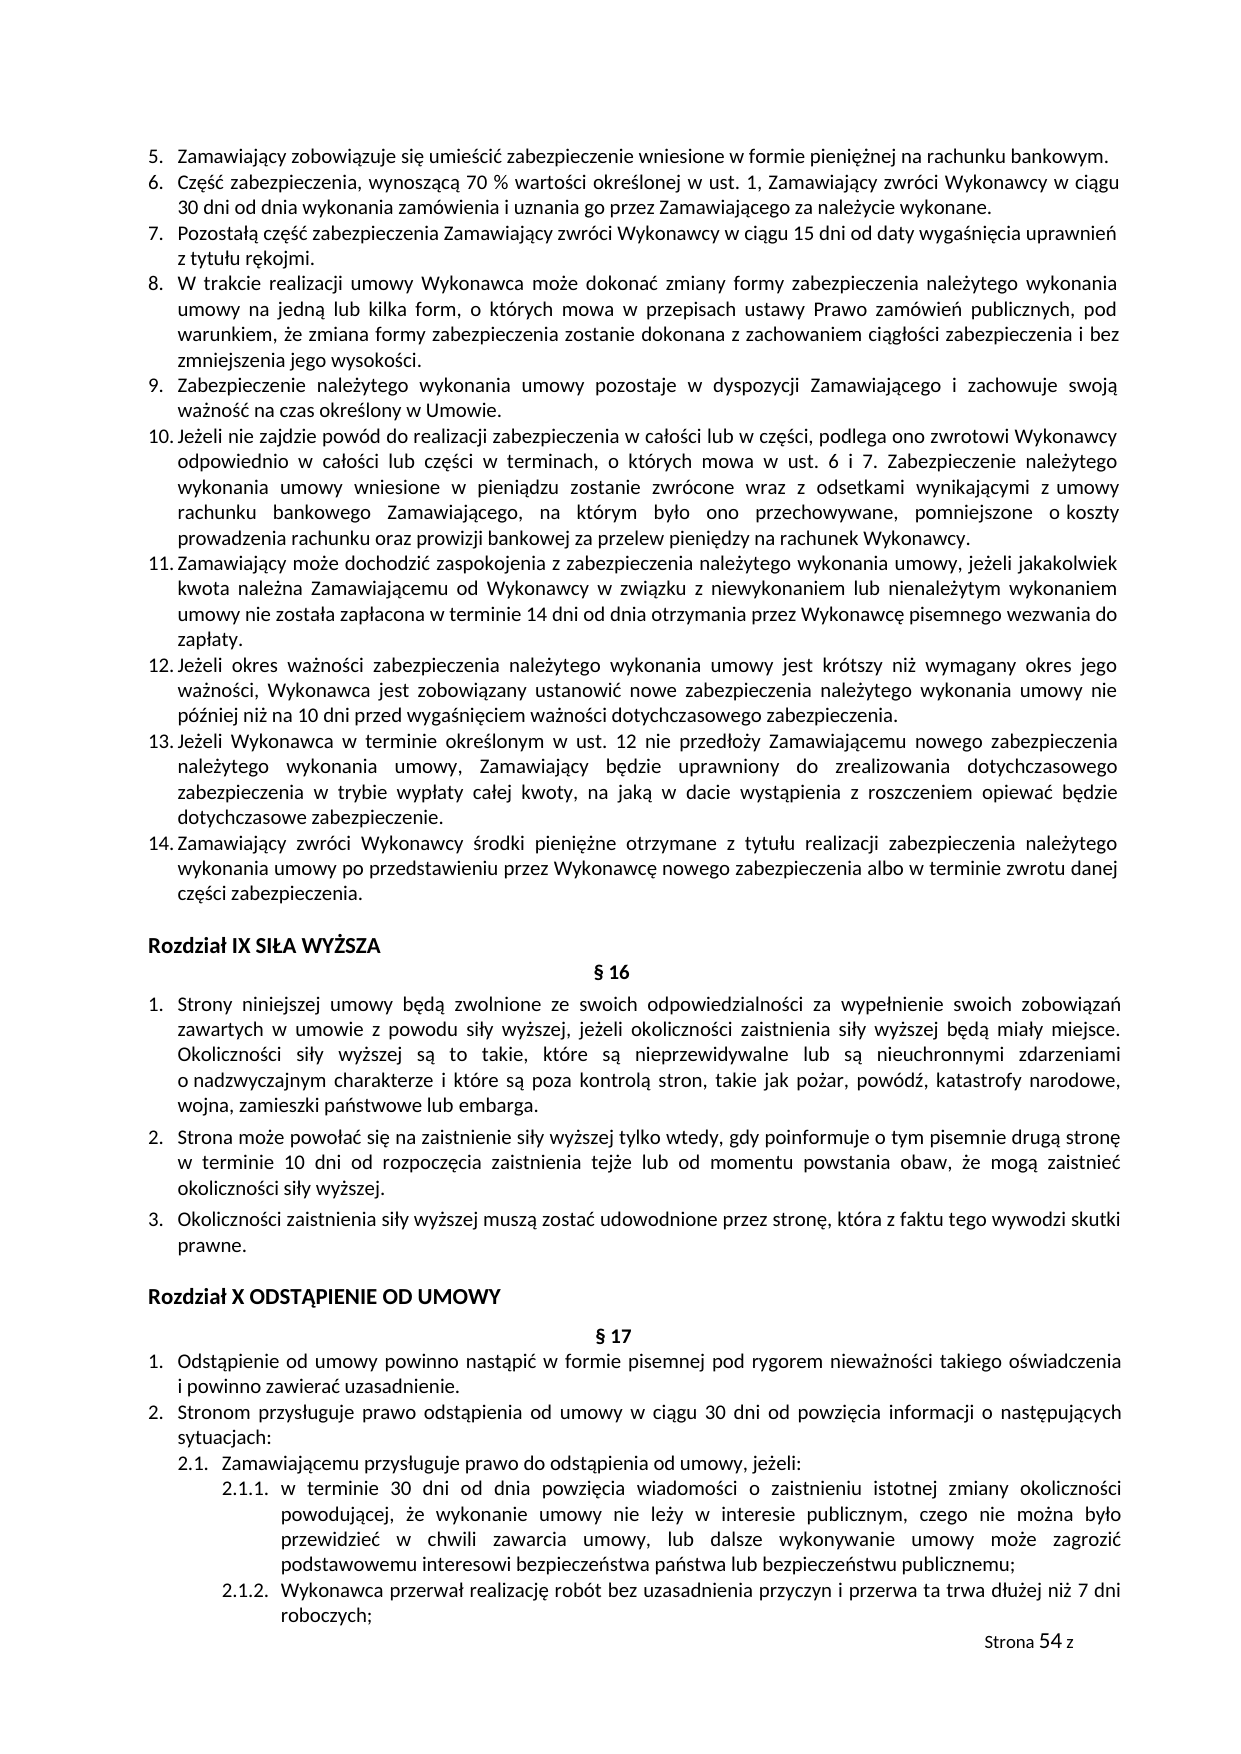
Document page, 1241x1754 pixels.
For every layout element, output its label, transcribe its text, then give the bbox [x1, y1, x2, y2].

list Zamawiający może dochodzić zaspokojenia z zabezpieczenia należytego wykonania umowy, jeżeli jakakolwiek kwota należna Zamawiającemu od Wykonawcy w związku z niewykonaniem lub nienależytym wykonaniem umowy nie została zapłacona w terminie 14 dni od dnia otrzymania przez Wykonawcę pisemnego wezwania do zapłaty. [148, 550, 1119, 652]
list Stronom przysługuje prawo odstąpienia od umowy w ciągu 30 dni od powzięcia informacji o następujących sytuacjach: [148, 1399, 1123, 1450]
list Zamawiający zobowiązuje się umieścić zabezpieczenie wniesione w formie pieniężnej na rachunku bankowym. [148, 143, 1119, 169]
list Odstąpienie od umowy powinno nastąpić w formie pisemnej pod rygorem nieważności takiego oświadczenia i powinno zawierać uzasadnienie. [148, 1348, 1123, 1399]
list Zabezpieczenie należytego wykonania umowy pozostaje w dyspozycji Zamawiającego i zachowuje swoją ważność na czas określony w Umowie. [148, 372, 1119, 423]
list Wykonawca przerwał realizację robót bez uzasadnienia przyczyn i przerwa ta trwa dłużej niż 7 dni roboczych; [222, 1577, 1123, 1628]
list Pozostałą część zabezpieczenia Zamawiający zwróci Wykonawcy w ciągu 15 dni od daty wygaśnięcia uprawnień z tytułu rękojmi. [148, 220, 1119, 271]
list Strona może powołać się na zaistnienie siły wyższej tylko wtedy, gdy poinformuje o tym pisemnie drugą stronę w terminie 10 dni od rozpoczęcia zaistnienia tejże lub od momentu powstania obaw, że mogą zaistnieć okoliczności siły wyższej. [148, 1124, 1123, 1200]
list Zamawiający zwróci Wykonawcy środki pieniężne otrzymane z tytułu realizacji zabezpieczenia należytego wykonania umowy po przedstawieniu przez Wykonawcę nowego zabezpieczenia albo w terminie zwrotu danej części zabezpieczenia. [148, 830, 1119, 906]
list Okoliczności zaistnienia siły wyższej muszą zostać udowodnione przez stronę, która z faktu tego wywodzi skutki prawne. [148, 1207, 1123, 1257]
subtitle Rozdział IX SIŁA WYŻSZA [148, 931, 1119, 959]
list Jeżeli Wykonawca w terminie określonym w ust. 12 nie przedłoży Zamawiającemu nowego zabezpieczenia należytego wykonania umowy, Zamawiający będzie uprawniony do zrealizowania dotychczasowego zabezpieczenia w trybie wypłaty całej kwoty, na jaką w dacie wystąpienia z roszczeniem opiewać będzie dotychczasowe zabezpieczenie. [148, 728, 1119, 830]
list Strony niniejszej umowy będą zwolnione ze swoich odpowiedzialności za wypełnienie swoich zobowiązań zawartych w umowie z powodu siły wyższej, jeżeli okoliczności zaistnienia siły wyższej będą miały miejsce. Okoliczności siły wyższej są to takie, które są nieprzewidywalne lub są nieuchronnymi zdarzeniami o nadzwyczajnym charakterze i które są poza kontrolą stron, takie jak pożar, powódź, katastrofy narodowe, wojna, zamieszki państwowe lub embarga. [148, 991, 1123, 1118]
list Zamawiającemu przysługuje prawo do odstąpienia od umowy, jeżeli: [177, 1450, 1123, 1475]
text § 16 [103, 959, 1119, 984]
list w terminie 30 dni od dnia powzięcia wiadomości o zaistnieniu istotnej zmiany okoliczności powodującej, że wykonanie umowy nie leży w interesie publicznym, czego nie można było przewidzieć w chwili zawarcia umowy, lub dalsze wykonywanie umowy może zagrozić podstawowemu interesowi bezpieczeństwa państwa lub bezpieczeństwu publicznemu; [222, 1475, 1123, 1577]
list Jeżeli nie zajdzie powód do realizacji zabezpieczenia w całości lub w części, podlega ono zwrotowi Wykonawcy odpowiednio w całości lub części w terminach, o których mowa w ust. 6 i 7. Zabezpieczenie należytego wykonania umowy wniesione w pieniądzu zostanie zwrócone wraz z odsetkami wynikającymi z umowy rachunku bankowego Zamawiającego, na którym było ono przechowywane, pomniejszone o koszty prowadzenia rachunku oraz prowizji bankowej za przelew pieniędzy na rachunek Wykonawcy. [148, 423, 1119, 550]
subtitle § 17 [103, 1323, 1123, 1348]
list Jeżeli okres ważności zabezpieczenia należytego wykonania umowy jest krótszy niż wymagany okres jego ważności, Wykonawca jest zobowiązany ustanowić nowe zabezpieczenia należytego wykonania umowy nie później niż na 10 dni przed wygaśnięciem ważności dotychczasowego zabezpieczenia. [148, 652, 1119, 728]
list Część zabezpieczenia, wynoszącą 70 % wartości określonej w ust. 1, Zamawiający zwróci Wykonawcy w ciągu 30 dni od dnia wykonania zamówienia i uznania go przez Zamawiającego za należycie wykonane. [148, 169, 1119, 220]
list W trakcie realizacji umowy Wykonawca może dokonać zmiany formy zabezpieczenia należytego wykonania umowy na jedną lub kilka form, o których mowa w przepisach ustawy Prawo zamówień publicznych, pod warunkiem, że zmiana formy zabezpieczenia zostanie dokonana z zachowaniem ciągłości zabezpieczenia i bez zmniejszenia jego wysokości. [148, 271, 1119, 372]
subtitle Rozdział X ODSTĄPIENIE OD UMOWY [148, 1282, 1123, 1310]
